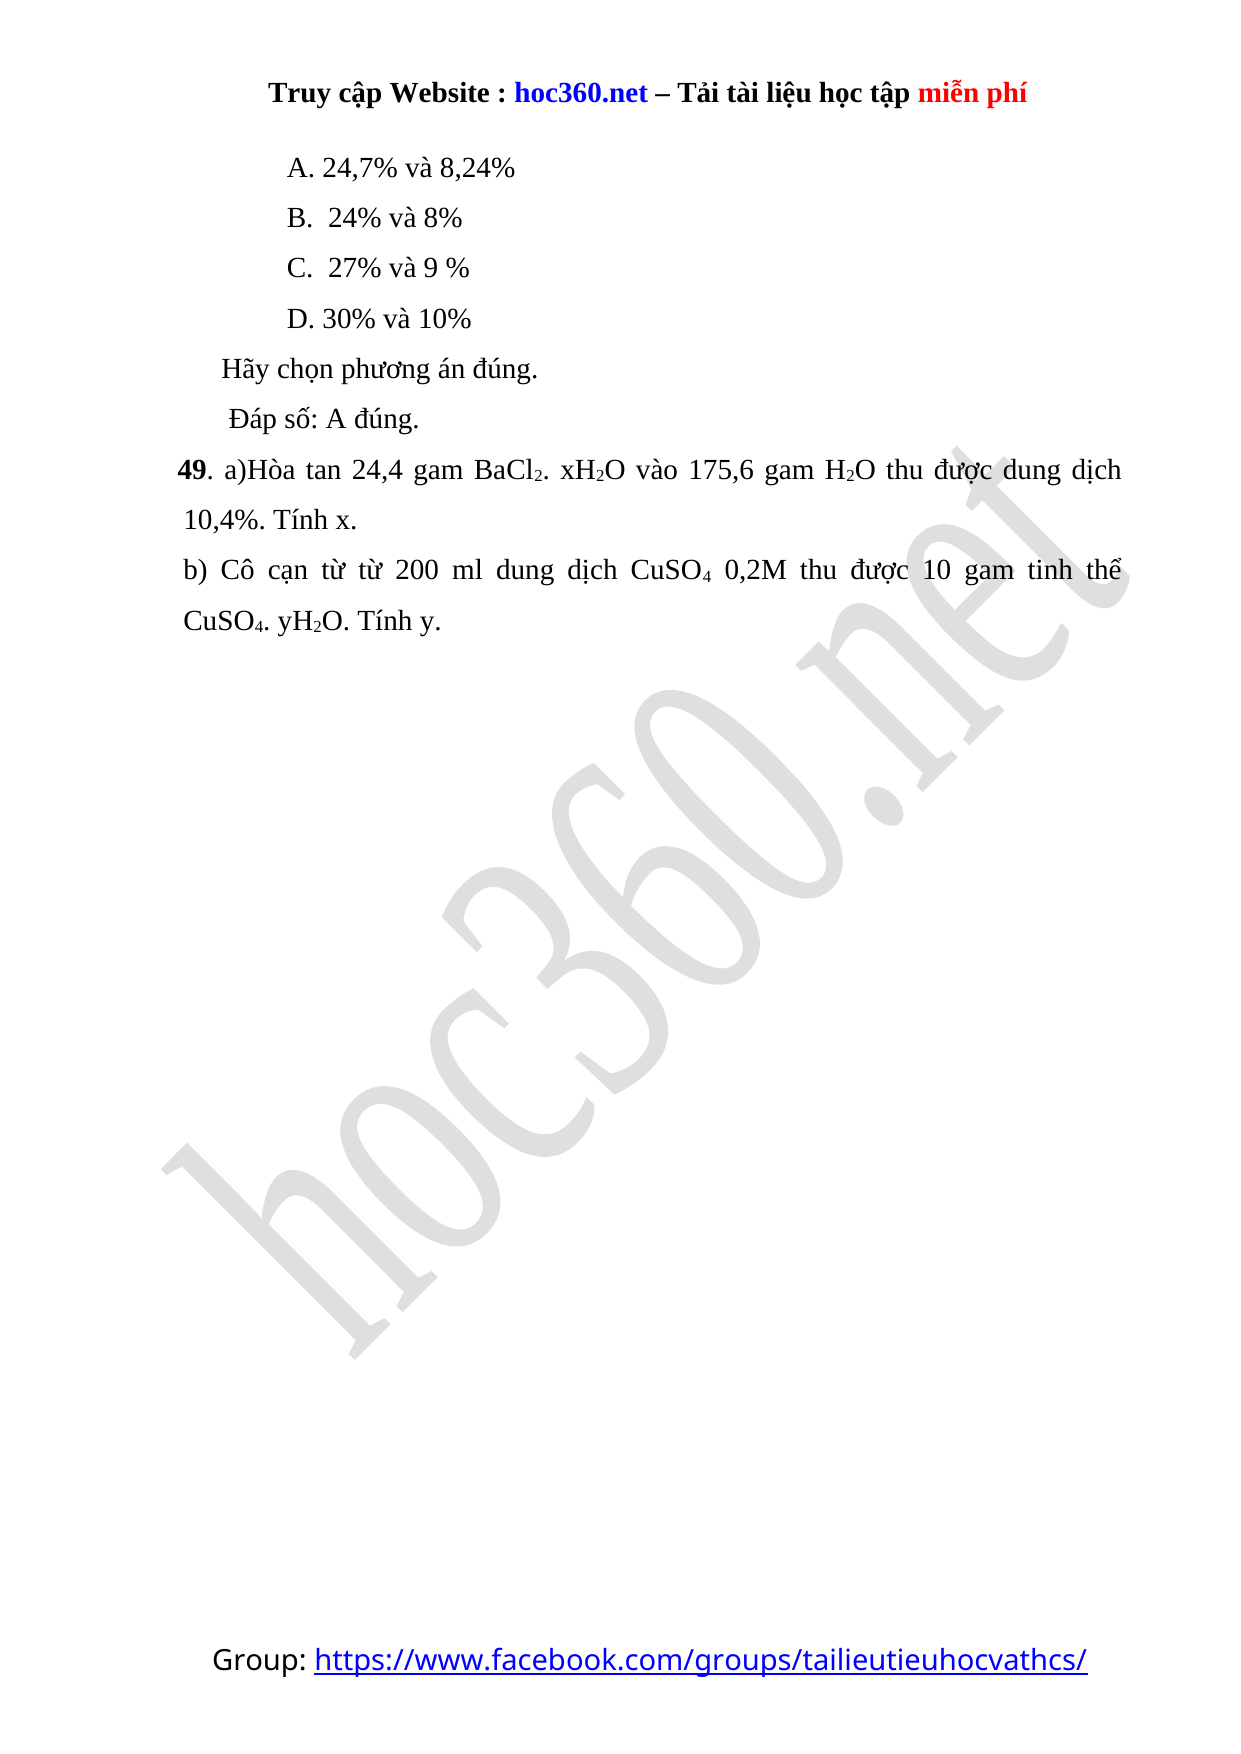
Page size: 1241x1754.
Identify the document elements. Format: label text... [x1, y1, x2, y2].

text B. 24% và 8% [177, 200, 1122, 234]
text Đáp số: A đúng. [177, 402, 1122, 435]
text b) Cô cạn từ từ 200 ml dung dịch CuSO4 0,2M thu được 10 gam tinh thể CuSO4. yH2O. Tính y. [183, 552, 1122, 636]
text 49. a)Hòa tan 24,4 gam BaCl2. xH2O vào 175,6 gam H2O thu được dung dịch 10,4%. Tính x. [177, 452, 1122, 536]
text A. 24,7% và 8,24% [177, 150, 1122, 183]
text C. 27% và 9 % [177, 251, 1122, 284]
text D. 30% và 10% [177, 301, 1122, 334]
text Hãy chọn phương án đúng. [177, 351, 1122, 385]
